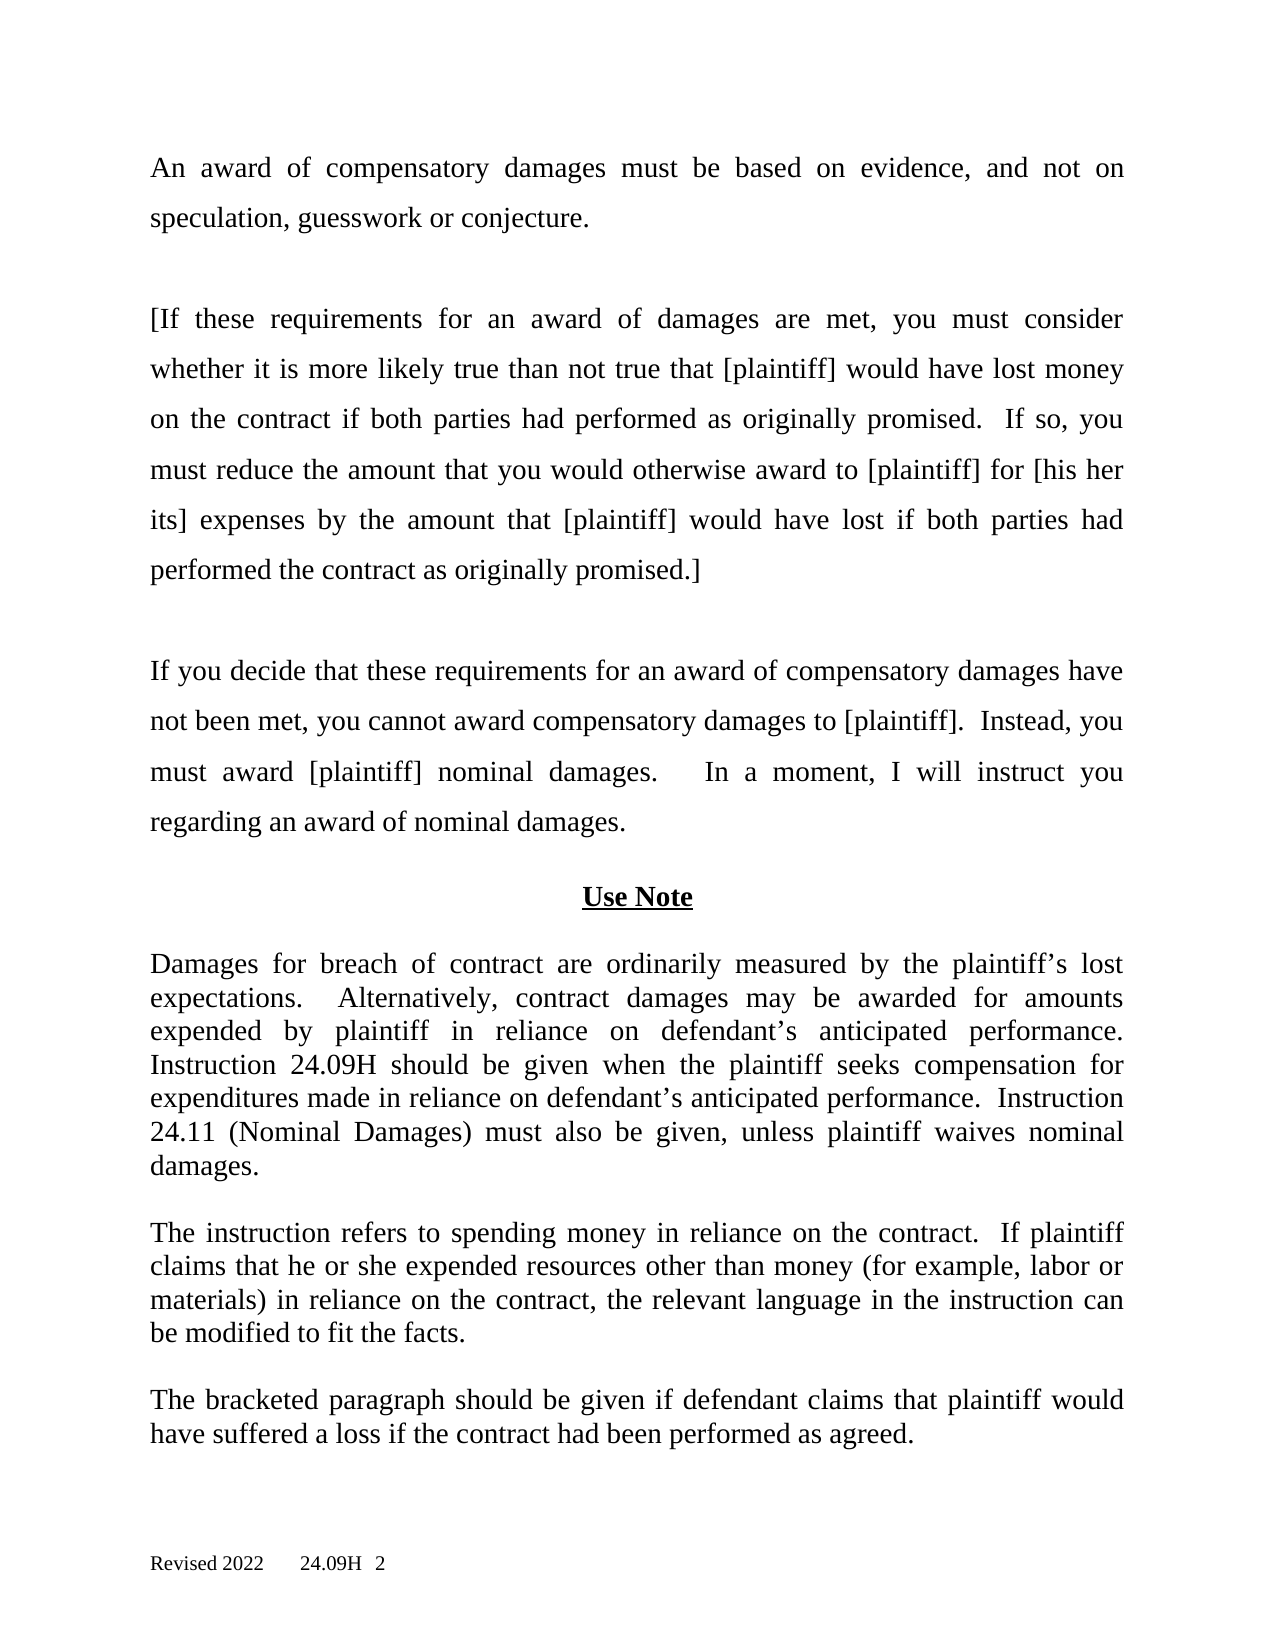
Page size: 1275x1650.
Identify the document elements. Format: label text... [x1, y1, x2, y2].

text An award of compensatory damages must be based on evidence, and not on speculation, guesswork or conjecture. [150, 150, 1125, 234]
text The bracketed paragraph should be given if defendant claims that plaintiff would have suffered a loss if the contract had been performed as agreed. [150, 1382, 1125, 1449]
text Damages for breach of contract are ordinarily measured by the plaintiff’s lost expectations. Alternatively, contract damages may be awarded for amounts expended by plaintiff in reliance on defendant’s anticipated performance. Instruction 24.09H should be given when the plaintiff seeks compensation for expenditures made in reliance on defendant’s anticipated performance. Instruction 24.11 (Nominal Damages) must also be given, unless plaintiff waives nominal damages. [150, 946, 1125, 1181]
text [If these requirements for an award of damages are met, you must consider whether it is more likely true than not true that [plaintiff] would have lost money on the contract if both parties had performed as originally promised. If so, you must reduce the amount that you would otherwise award to [plaintiff] for [his her its] expenses by the amount that [plaintiff] would have lost if both parties had performed the contract as originally promised.] [150, 301, 1125, 586]
text If you decide that these requirements for an award of compensatory damages have not been met, you cannot award compensatory damages to [plaintiff]. Instead, you must award [plaintiff] nominal damages. In a moment, I will instruct you regarding an award of nominal damages. [150, 653, 1125, 838]
text Use Note [150, 879, 1125, 913]
text The instruction refers to spending money in reliance on the contract. If plaintiff claims that he or she expended resources other than money (for example, labor or materials) in reliance on the contract, the relevant language in the instruction can be modified to fit the facts. [150, 1215, 1125, 1349]
